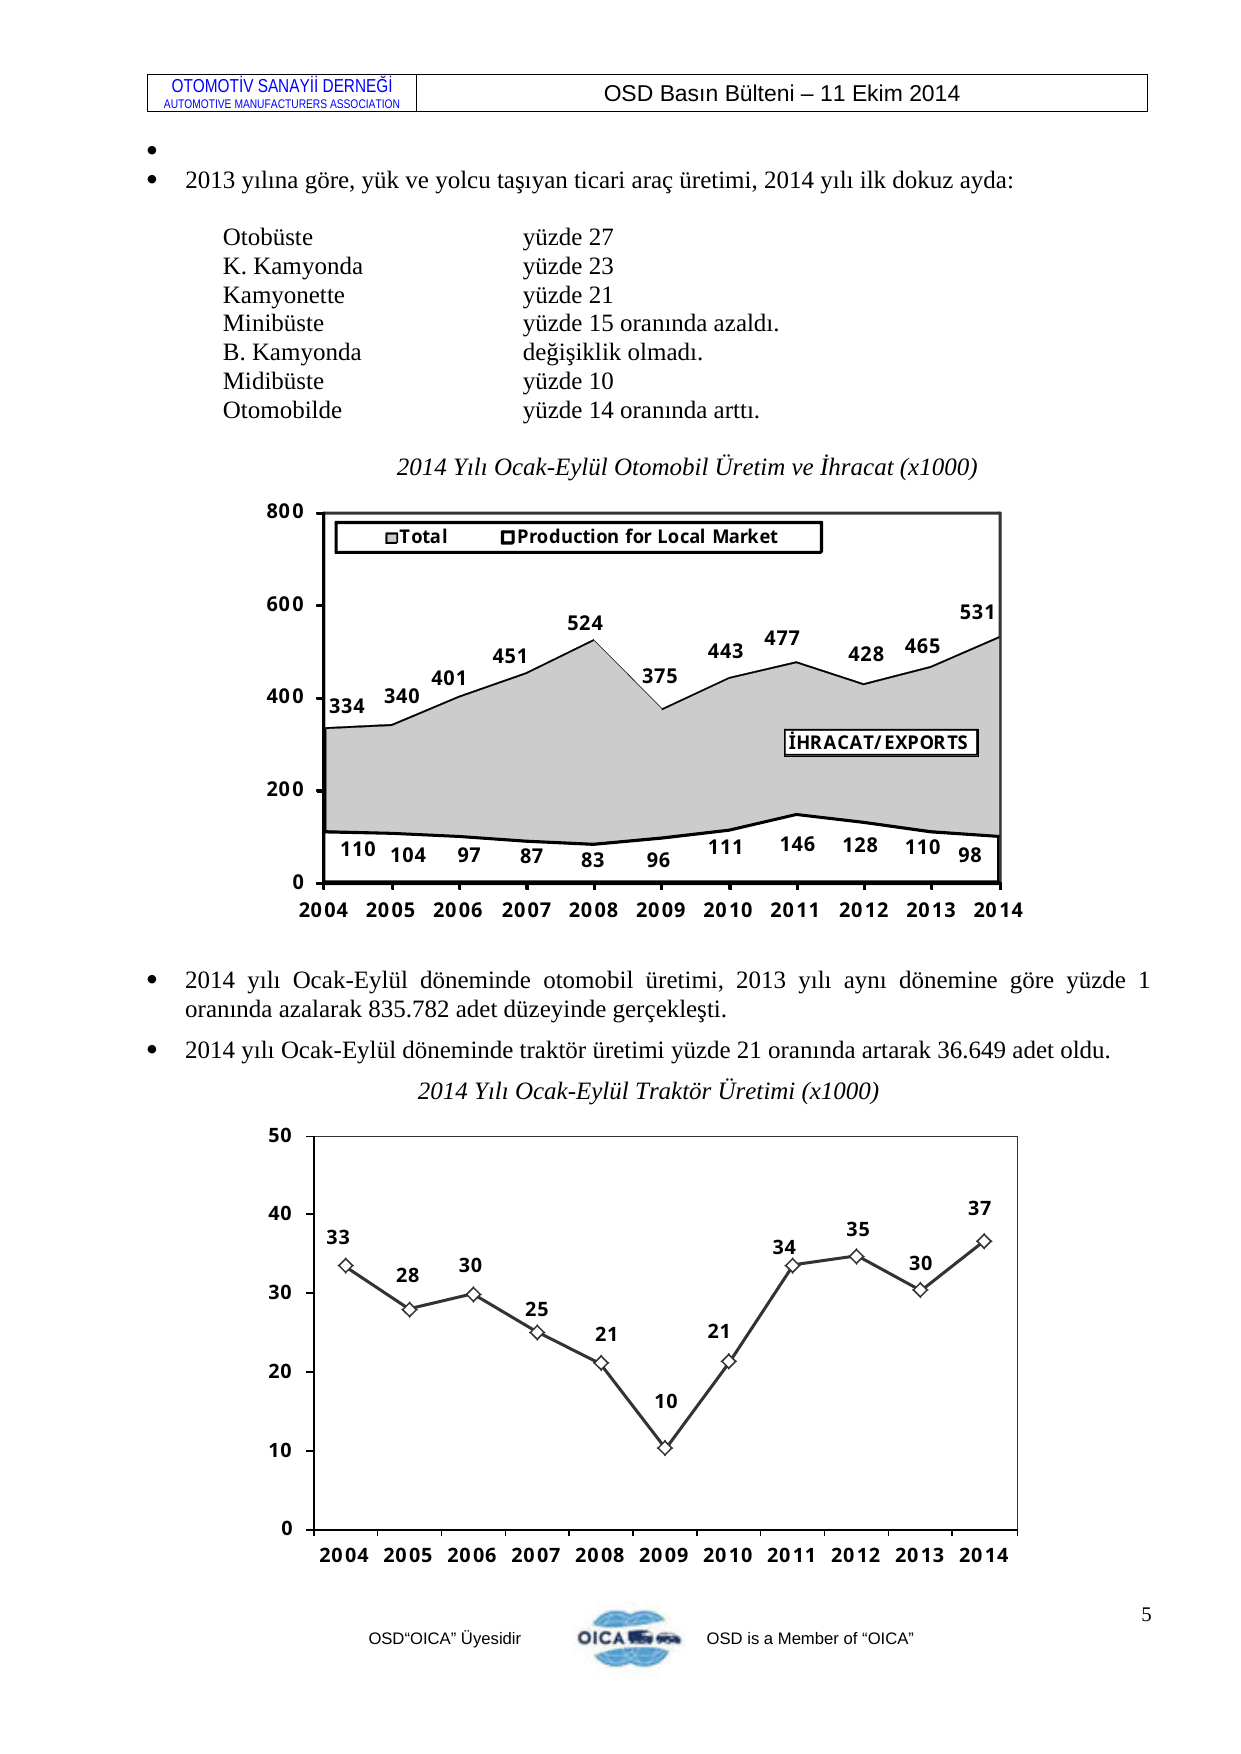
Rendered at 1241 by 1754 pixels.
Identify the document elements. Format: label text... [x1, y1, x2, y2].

text Otomobilde yüzde 14 oranında arttı. [185, 395, 1152, 423]
text Otobüste yüzde 27 [185, 222, 1152, 251]
list 2013 yılına göre, yük ve yolcu taşıyan ticari araç üretimi, 2014 yılı ilk dokuz ayda: [148, 165, 1152, 193]
list 2014 yılı Ocak-Eylül döneminde traktör üretimi yüzde 21 oranında artarak 36.649 adet oldu. [148, 1035, 1152, 1064]
text 2014 Yılı Ocak-Eylül Otomobil Üretim ve İhracat (x1000) [185, 452, 1152, 481]
subtitle 2014 Yılı Ocak-Eylül Traktör Üretimi (x1000) [148, 1076, 1149, 1105]
text B. Kamyonda değişiklik olmadı. [148, 337, 1152, 366]
list 2014 yılı Ocak-Eylül döneminde otomobil üretimi, 2013 yılı aynı dönemine göre yüzde 1 oranında azalarak 835.782 adet düzeyinde gerçekleşti. [148, 965, 1152, 1022]
picture [572, 1602, 690, 1681]
text Midibüste yüzde 10 [185, 366, 1152, 395]
text K. Kamyonda yüzde 23 [148, 251, 1152, 280]
text Kamyonette yüzde 21 [148, 280, 1152, 308]
list Minibüste yüzde 15 oranında azaldı. [185, 308, 1152, 337]
